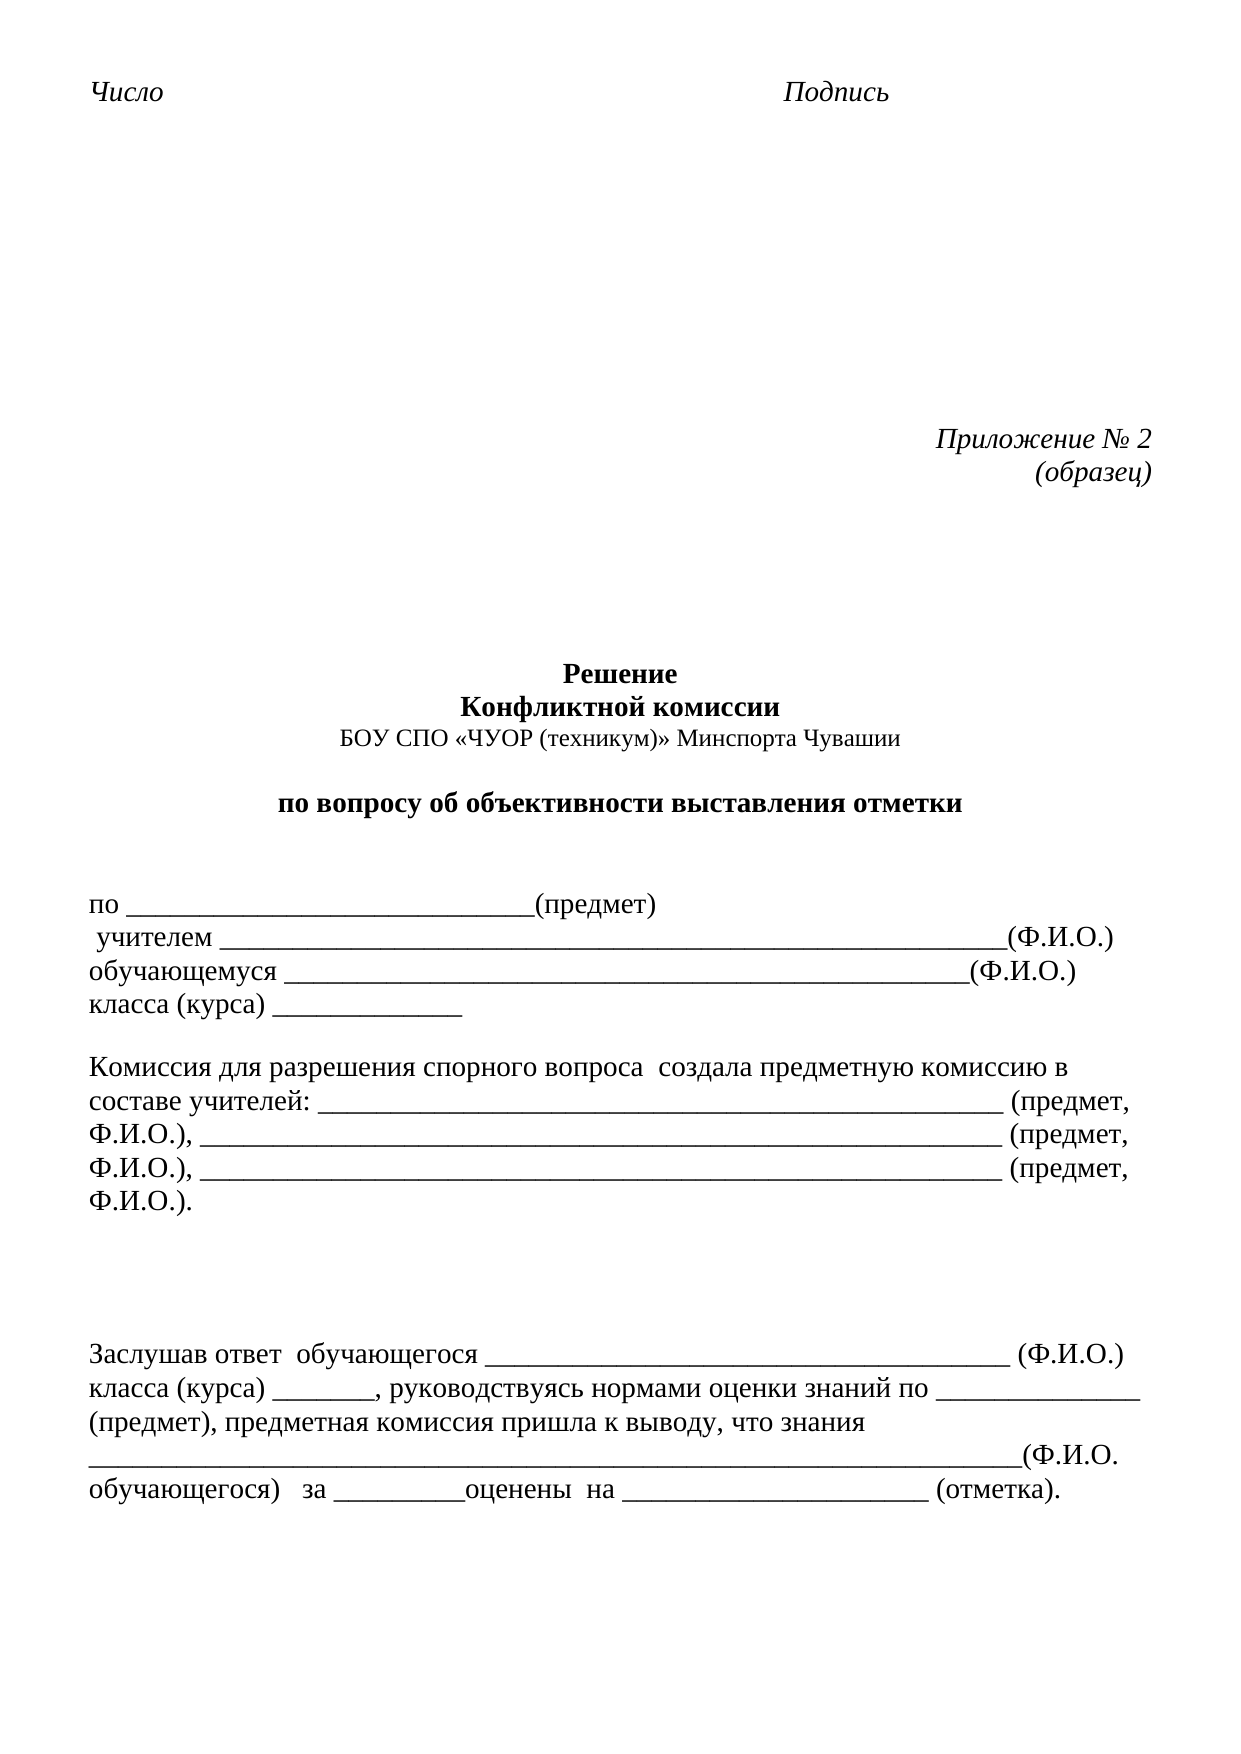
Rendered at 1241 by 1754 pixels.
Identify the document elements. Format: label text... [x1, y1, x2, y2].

text Заслушав ответ обучающегося ____________________________________ (Ф.И.О.) класса (курса) _______, руководствуясь нормами оценки знаний по ______________ (предмет), предметная комиссия пришла к выводу, что знания ________________________________________________________________(Ф.И.О. обучающегося) за _________оценены на _____________________ (отметка). [89, 1337, 1152, 1504]
text Решение [89, 656, 1152, 689]
text Конфликтной комиссии [89, 689, 1152, 723]
text (образец) [89, 454, 1152, 488]
text Приложение № 2 [89, 421, 1152, 454]
text по ____________________________(предмет) [89, 886, 1152, 919]
text Число Подпись [89, 74, 1152, 107]
text учителем ______________________________________________________(Ф.И.О.) обучающемуся _______________________________________________(Ф.И.О.) класса (курса) _____________ [89, 919, 1152, 1020]
text Комиссия для разрешения спорного вопроса создала предметную комиссию в составе учителей: _______________________________________________ (предмет, Ф.И.О.), _______________________________________________________ (предмет, Ф.И.О.), _______________________________________________________ (предмет, Ф.И.О.). [89, 1049, 1152, 1245]
text БОУ СПО «ЧУОР (техникум)» Минспорта Чувашии [89, 723, 1152, 752]
text по вопросу об объективности выставления отметки [89, 785, 1152, 819]
